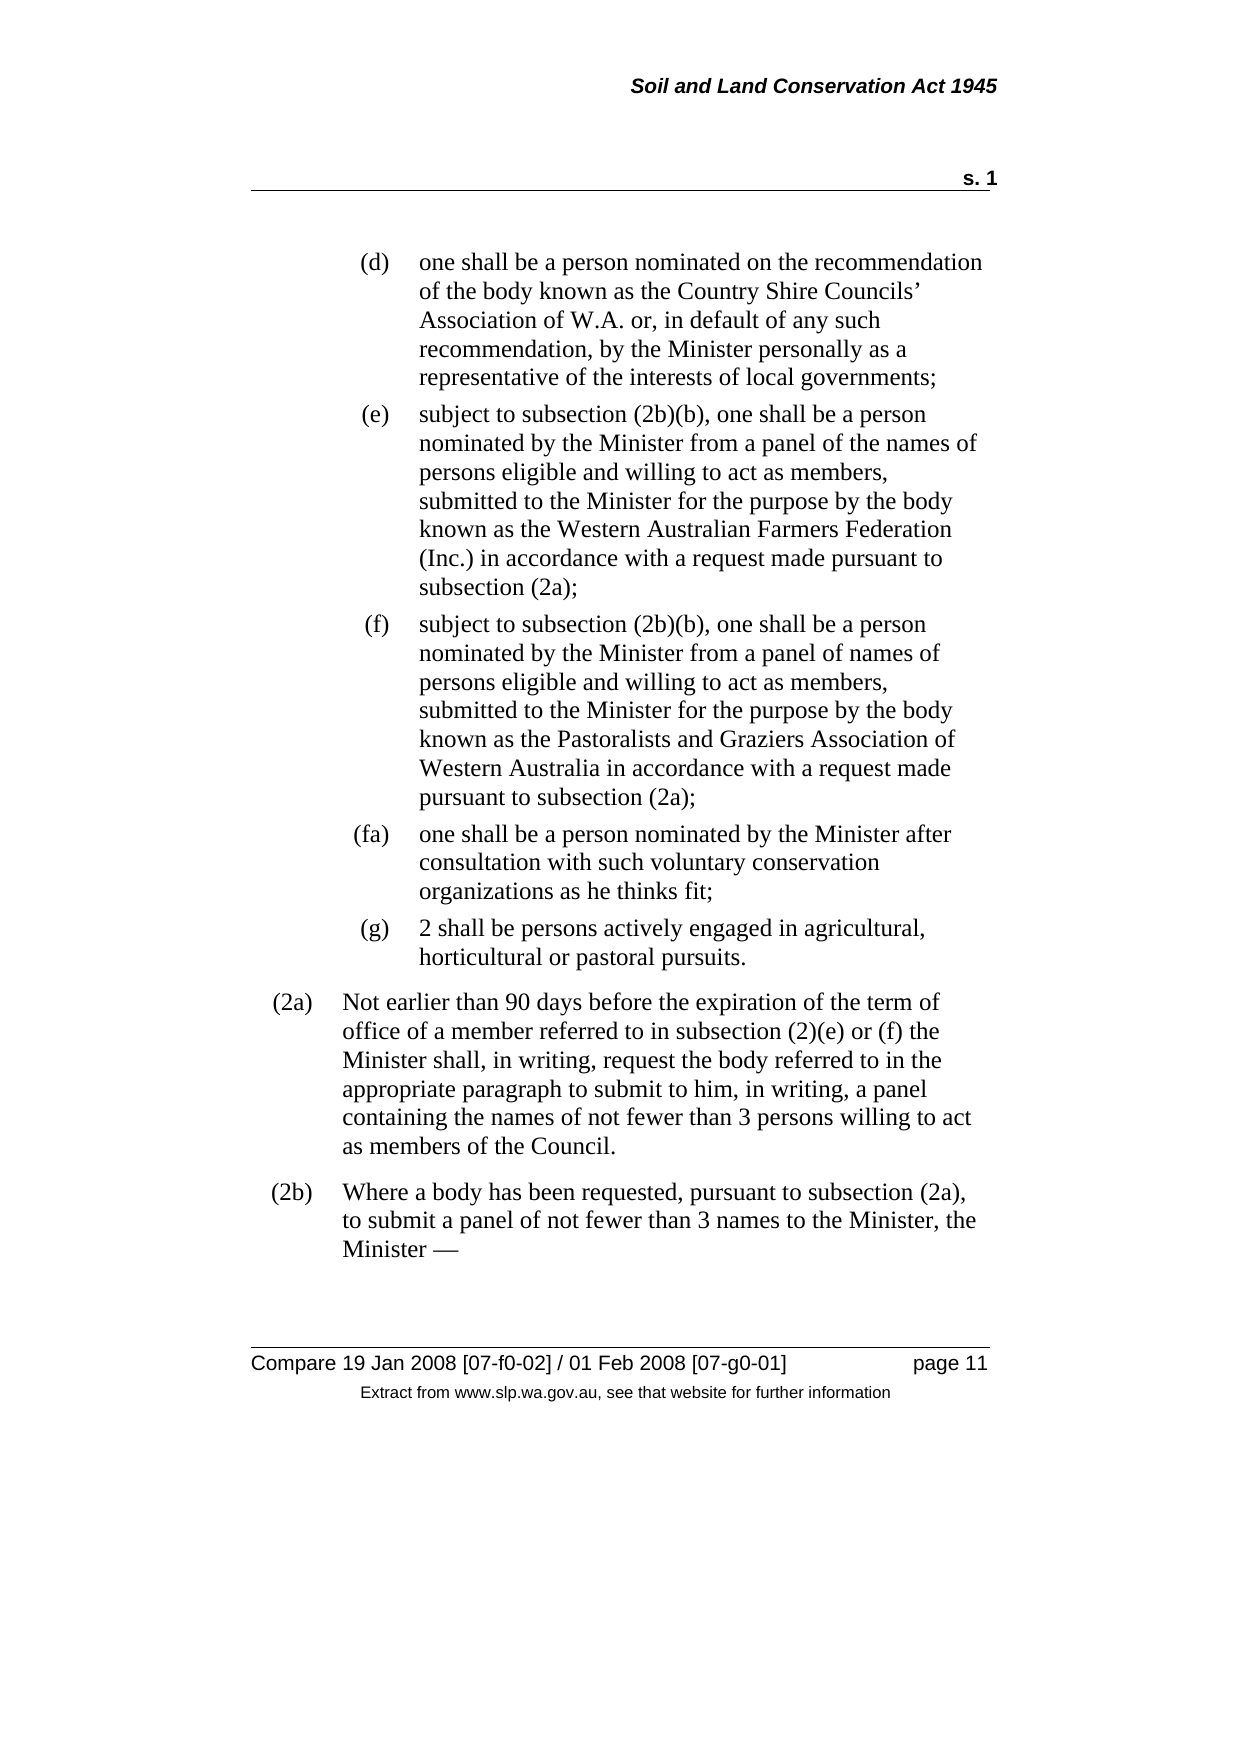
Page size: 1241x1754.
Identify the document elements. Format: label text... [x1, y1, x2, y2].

text (e) subject to subsection (2b)(b), one shall be a person nominated by the Minister from a panel of the names of persons eligible and willing to act as members, submitted to the Minister for the purpose by the body known as the Western Australian Farmers Federation (Inc.) in accordance with a request made pursuant to subsection (2a); [251, 399, 990, 601]
text (d) one shall be a person nominated on the recommendation of the body known as the Country Shire Councils’ Association of W.A. or, in default of any such recommendation, by the Minister personally as a representative of the interests of local governments; [251, 247, 990, 391]
text (f) subject to subsection (2b)(b), one shall be a person nominated by the Minister from a panel of names of persons eligible and willing to act as members, submitted to the Minister for the purpose by the body known as the Pastoralists and Graziers Association of Western Australia in accordance with a request made pursuant to subsection (2a); [251, 609, 990, 810]
text (g) 2 shall be persons actively engaged in agricultural, horticultural or pastoral pursuits. [251, 913, 990, 971]
text (2b) Where a body has been requested, pursuant to subsection (2a), to submit a panel of not fewer than 3 names to the Minister, the Minister — [251, 1177, 990, 1263]
text (fa) one shall be a person nominated by the Minister after consultation with such voluntary conservation organizations as he thinks fit; [251, 819, 990, 905]
text (2a) Not earlier than 90 days before the expiration of the term of office of a member referred to in subsection (2)(e) or (f) the Minister shall, in writing, request the body referred to in the appropriate paragraph to submit to him, in writing, a panel containing the names of not fewer than 3 persons willing to act as members of the Council. [251, 987, 990, 1160]
